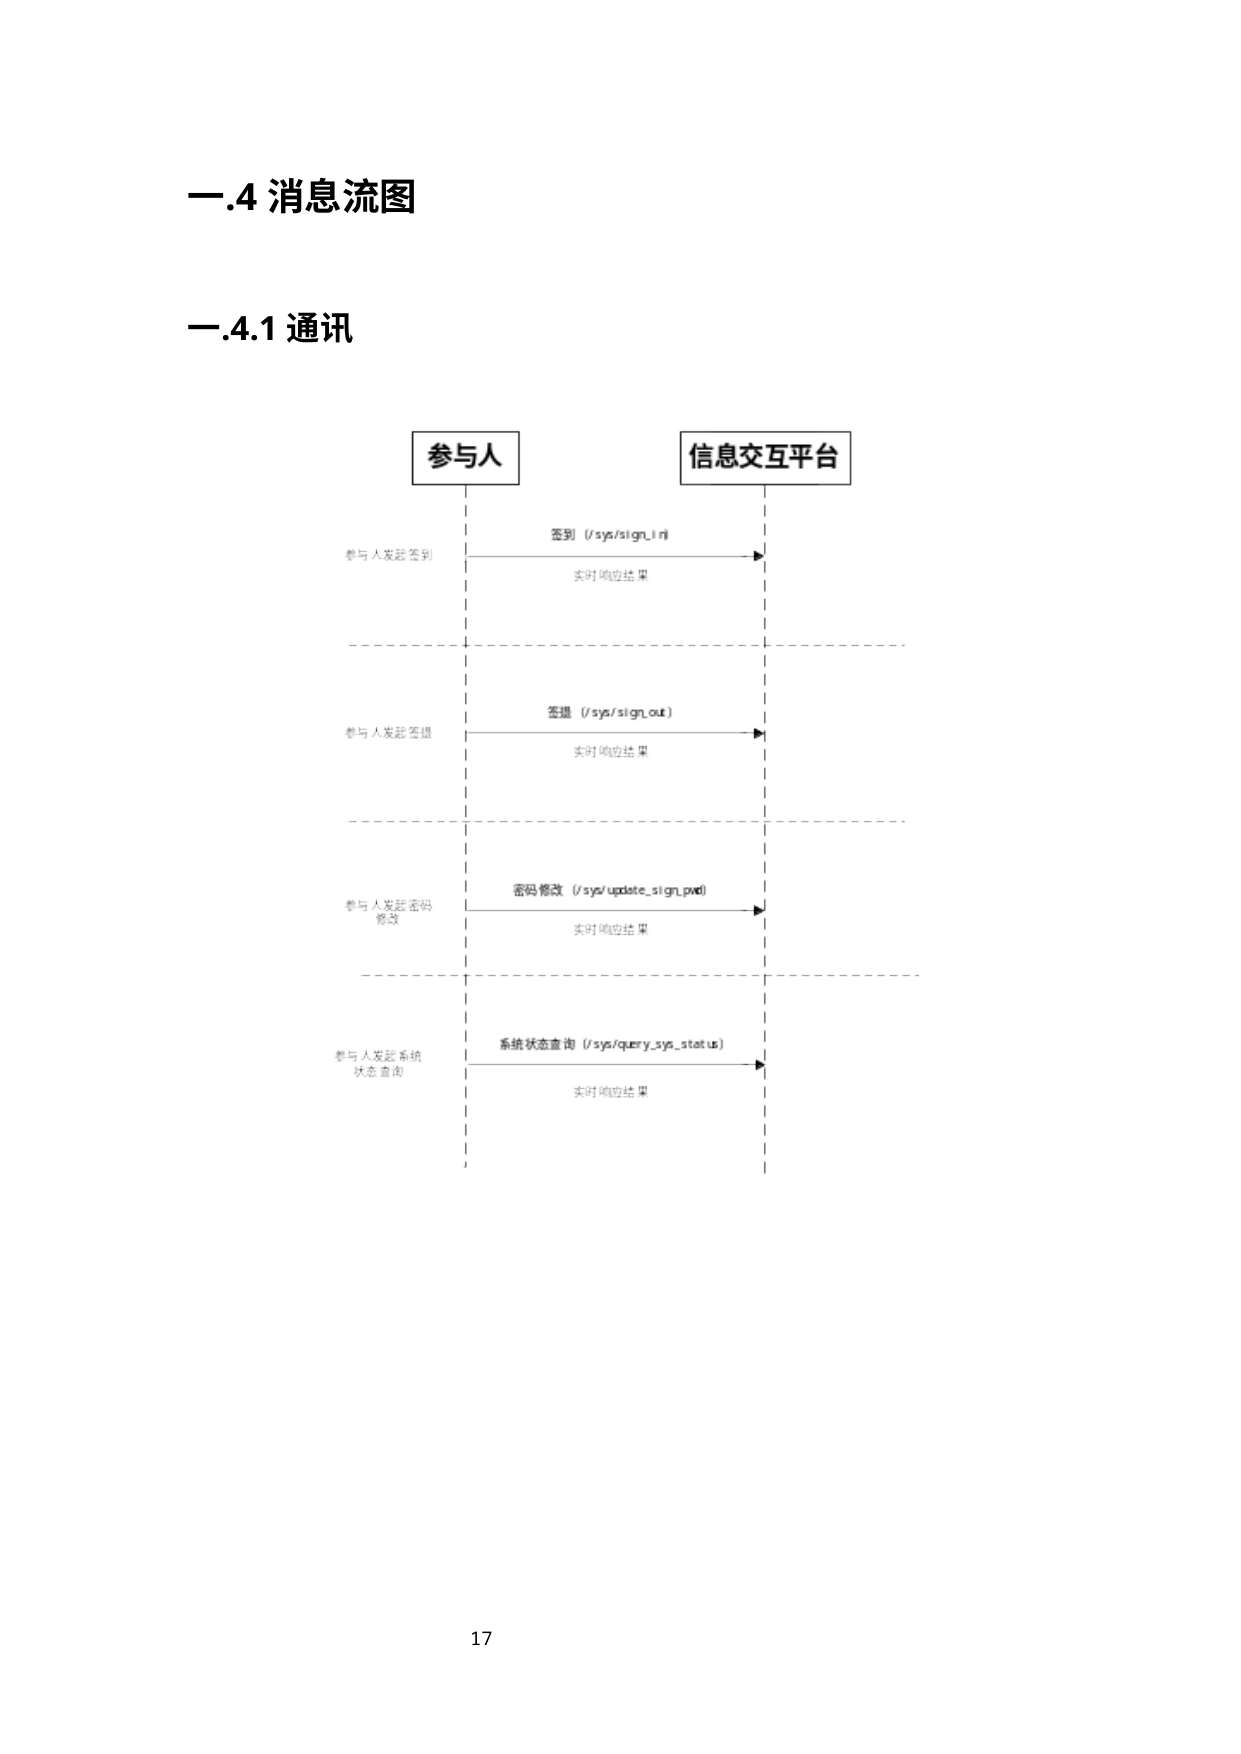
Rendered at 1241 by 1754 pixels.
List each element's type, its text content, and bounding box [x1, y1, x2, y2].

subtitle 消息流图 [187, 162, 1053, 227]
subtitle 通讯 [187, 294, 1053, 359]
